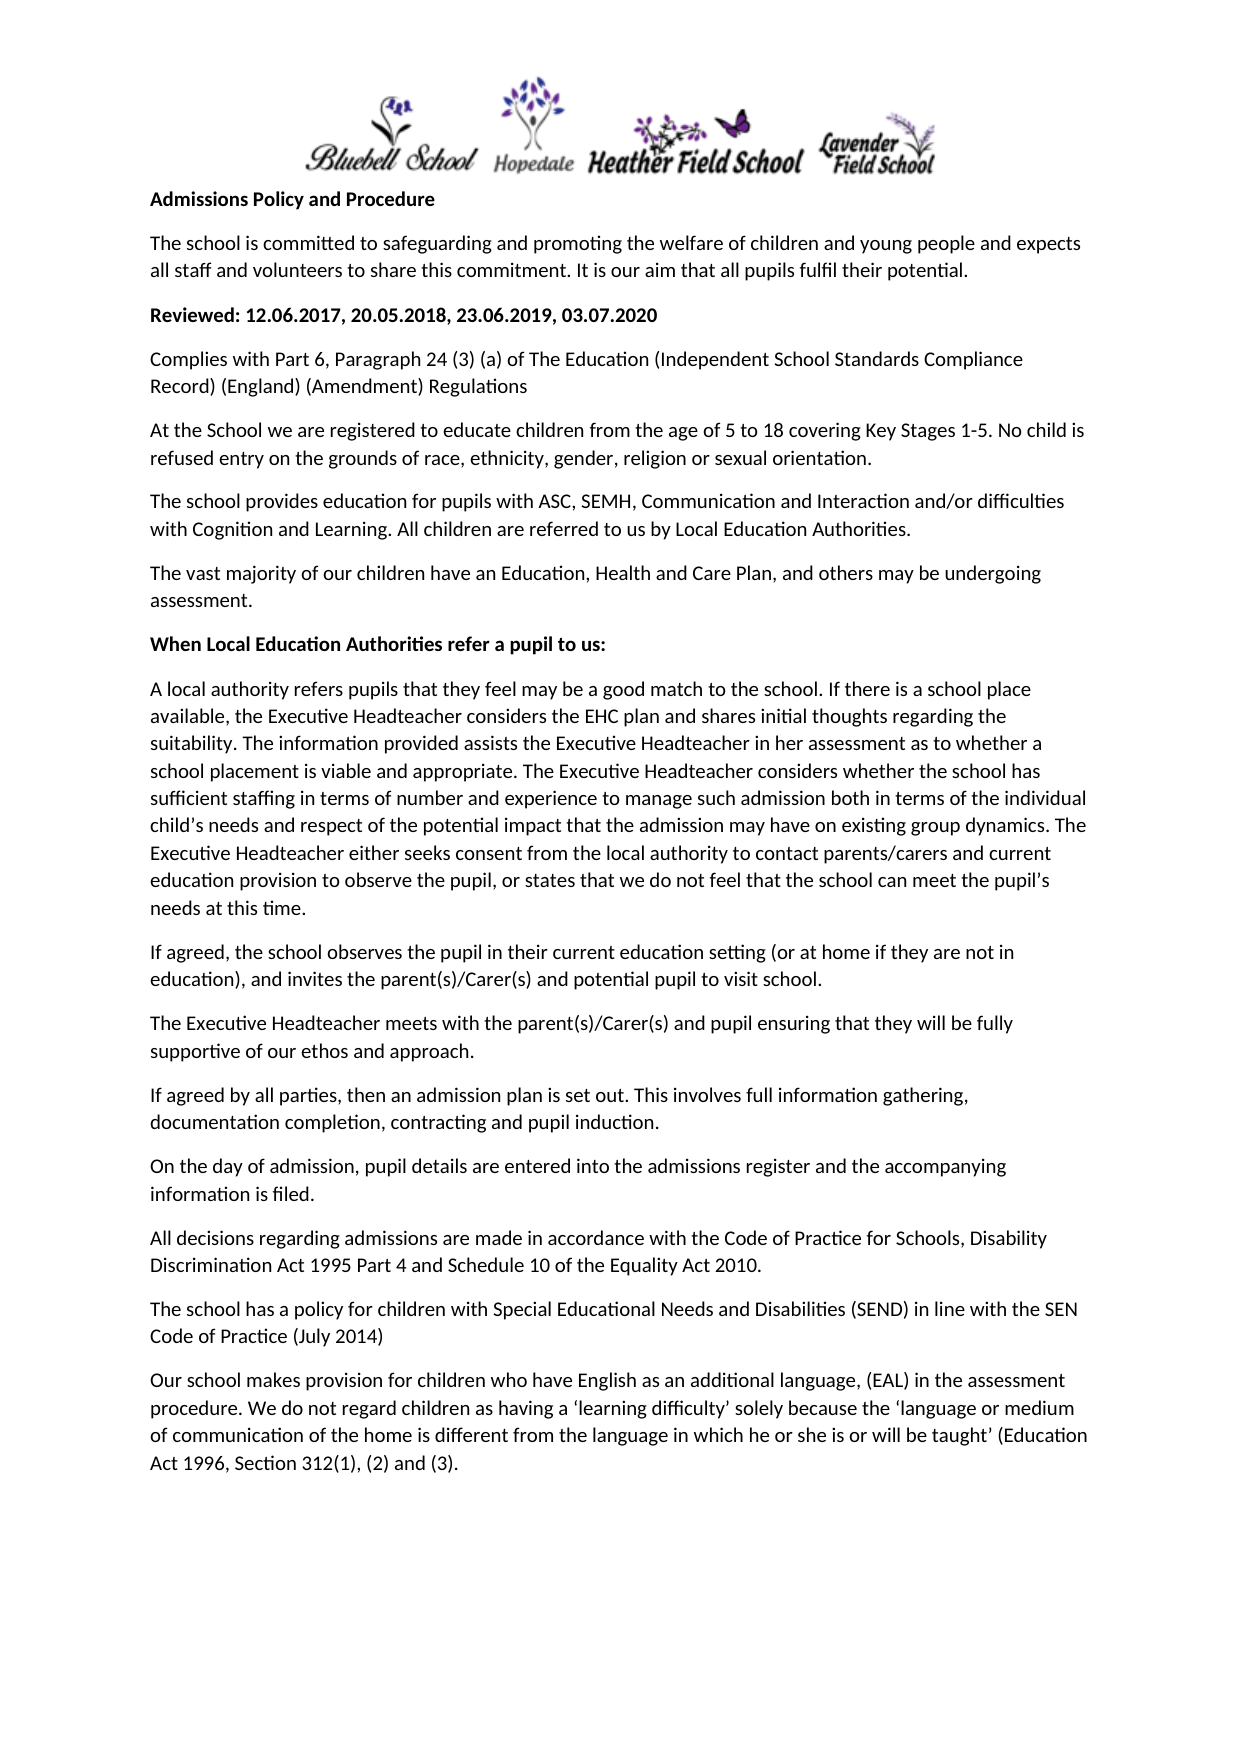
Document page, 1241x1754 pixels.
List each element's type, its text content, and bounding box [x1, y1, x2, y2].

text If agreed by all parties, then an admission plan is set out. This involves full information gathering, documentation completion, contracting and pupil induction. [150, 1082, 1090, 1135]
text At the School we are registered to educate children from the age of 5 to 18 covering Key Stages 1-5. No child is refused entry on the grounds of race, ethnicity, gender, religion or sexual orientation. [150, 417, 1090, 470]
text On the day of admission, pupil details are entered into the admissions register and the accompanying information is filed. [150, 1153, 1090, 1206]
text The school is committed to safeguarding and promoting the welfare of children and young people and expects all staff and volunteers to share this commitment. It is our aim that all pupils fulfil their potential. [150, 230, 1090, 283]
text When Local Education Authorities refer a pupil to us: [150, 632, 1090, 657]
picture [281, 73, 960, 187]
text The Executive Headteacher meets with the parent(s)/Carer(s) and pupil ensuring that they will be fully supportive of our ethos and approach. [150, 1010, 1090, 1063]
text Admissions Policy and Procedure [150, 186, 1090, 212]
text The school has a policy for children with Special Educational Needs and Disabilities (SEND) in line with the SEN Code of Practice (July 2014) [150, 1296, 1090, 1349]
text All decisions regarding admissions are made in accordance with the Code of Practice for Schools, Disability Discrimination Act 1995 Part 4 and Schedule 10 of the Equality Act 2010. [150, 1225, 1090, 1278]
text A local authority refers pupils that they feel may be a good match to the school. If there is a school place available, the Executive Headteacher considers the EHC plan and shares initial thoughts regarding the suitability. The information provided assists the Executive Headteacher in her assessment as to whether a school placement is viable and appropriate. The Executive Headteacher considers whether the school has sufficient staffing in terms of number and experience to manage such admission both in terms of the individual child’s needs and respect of the potential impact that the admission may have on existing group dynamics. The Executive Headteacher either seeks consent from the local authority to contact parents/carers and current education provision to observe the pupil, or states that we do not feel that the school can meet the pupil’s needs at this time. [150, 676, 1090, 920]
text The vast majority of our children have an Education, Health and Care Plan, and others may be undergoing assessment. [150, 560, 1090, 613]
text Complies with Part 6, Paragraph 24 (3) (a) of The Education (Independent School Standards Compliance Record) (England) (Amendment) Regulations [150, 346, 1090, 399]
text If agreed, the school observes the pupil in their current education setting (or at home if they are not in education), and invites the parent(s)/Carer(s) and potential pupil to visit school. [150, 939, 1090, 992]
text The school provides education for pupils with ASC, SEMH, Communication and Interaction and/or difficulties with Cognition and Learning. All children are referred to us by Local Education Authorities. [150, 489, 1090, 542]
text Reviewed: 12.06.2017, 20.05.2018, 23.06.2019, 03.07.2020 [150, 302, 1090, 327]
text Our school makes provision for children who have English as an additional language, (EAL) in the assessment procedure. We do not regard children as having a ‘learning difficulty’ solely because the ‘language or medium of communication of the home is different from the language in which he or she is or will be taught’ (Education Act 1996, Section 312(1), (2) and (3). [150, 1368, 1090, 1475]
